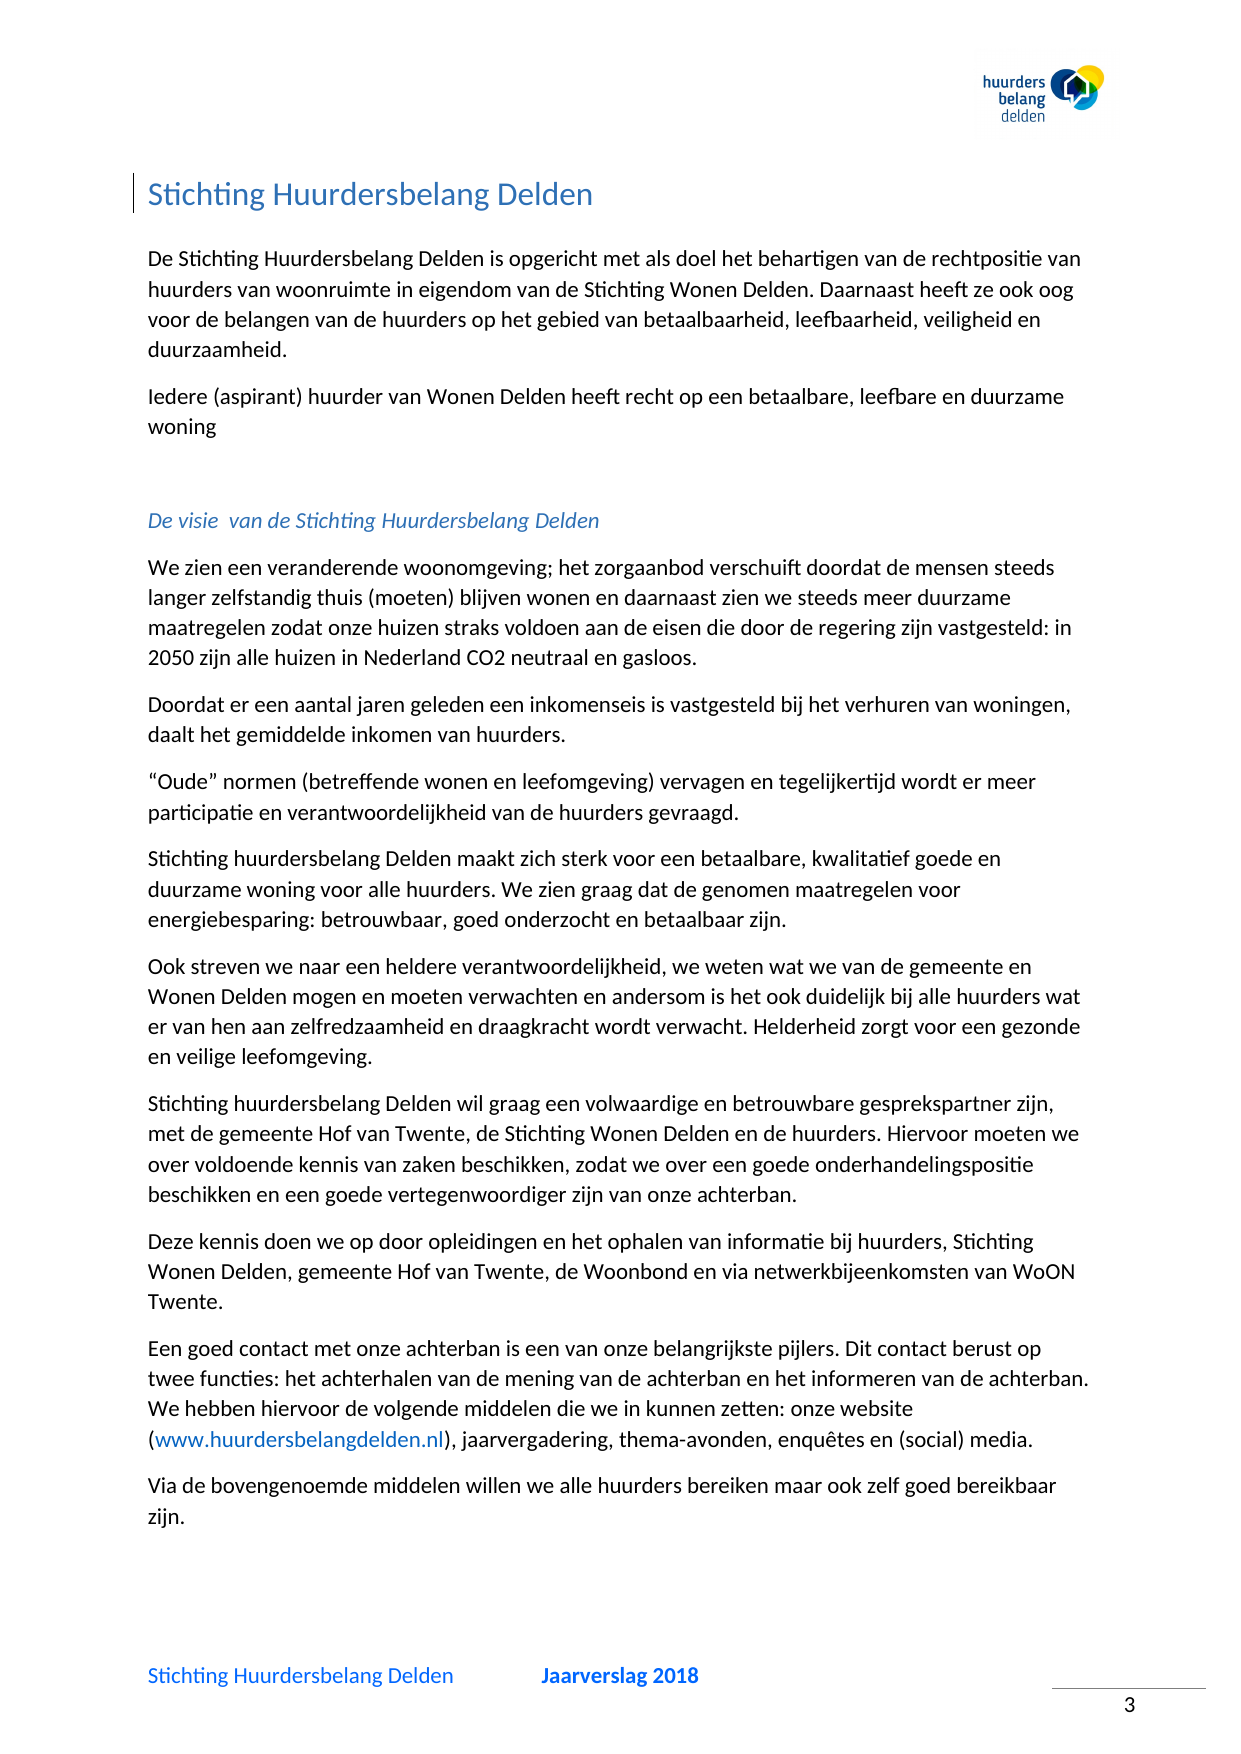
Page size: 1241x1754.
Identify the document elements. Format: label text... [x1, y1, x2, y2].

text Ook streven we naar een heldere verantwoordelijkheid, we weten wat we van de gemeente en Wonen Delden mogen en moeten verwachten en andersom is het ook duidelijk bij alle huurders wat er van hen aan zelfredzaamheid en draagkracht wordt verwacht. Helderheid zorgt voor een gezonde en veilige leefomgeving. [148, 952, 1093, 1071]
text Via de bovengenoemde middelen willen we alle huurders bereiken maar ook zelf goed bereikbaar zijn. [148, 1472, 1093, 1530]
text We zien een veranderende woonomgeving; het zorgaanbod verschuift doordat de mensen steeds langer zelfstandig thuis (moeten) blijven wonen en daarnaast zien we steeds meer duurzame maatregelen zodat onze huizen straks voldoen aan de eisen die door de regering zijn vastgesteld: in 2050 zijn alle huizen in Nederland CO2 neutraal en gasloos. [148, 553, 1093, 672]
text Iedere (aspirant) huurder van Wonen Delden heeft recht op een betaalbare, leefbare en duurzame woning [148, 382, 1093, 440]
text De Stichting Huurdersbelang Delden is opgericht met als doel het behartigen van de rechtpositie van huurders van woonruimte in eigendom van de Stichting Wonen Delden. Daarnaast heeft ze ook oog voor de belangen van de huurders op het gebied van betaalbaarheid, leefbaarheid, veiligheid en duurzaamheid. [148, 244, 1093, 363]
text Stichting huurdersbelang Delden wil graag een volwaardige en betrouwbare gesprekspartner zijn, met de gemeente Hof van Twente, de Stichting Wonen Delden en de huurders. Hiervoor moeten we over voldoende kennis van zaken beschikken, zodat we over een goede onderhandelingspositie beschikken en een goede vertegenwoordiger zijn van onze achterban. [148, 1089, 1093, 1208]
text De visie van de Stichting Huurdersbelang Delden [148, 506, 1093, 534]
picture [973, 48, 1121, 140]
subtitle Stichting Huurdersbelang Delden [148, 173, 1093, 213]
text “Oude” normen (betreffende wonen en leefomgeving) vervagen en tegelijkertijd wordt er meer participatie en verantwoordelijkheid van de huurders gevraagd. [148, 767, 1093, 826]
text Stichting huurdersbelang Delden maakt zich sterk voor een betaalbare, kwalitatief goede en duurzame woning voor alle huurders. We zien graag dat de genomen maatregelen voor energiebesparing: betrouwbaar, goed onderzocht en betaalbaar zijn. [148, 844, 1093, 933]
text Een goed contact met onze achterban is een van onze belangrijkste pijlers. Dit contact berust op twee functies: het achterhalen van de mening van de achterban en het informeren van de achterban. We hebben hiervoor de volgende middelen die we in kunnen zetten: onze website (www.huurdersbelangdelden.nl), jaarvergadering, thema-avonden, enquêtes en (social) media. [148, 1334, 1093, 1453]
text Doordat er een aantal jaren geleden een inkomenseis is vastgesteld bij het verhuren van woningen, daalt het gemiddelde inkomen van huurders. [148, 690, 1093, 749]
text Deze kennis doen we op door opleidingen en het ophalen van informatie bij huurders, Stichting Wonen Delden, gemeente Hof van Twente, de Woonbond en via netwerkbijeenkomsten van WoON Twente. [148, 1227, 1093, 1315]
